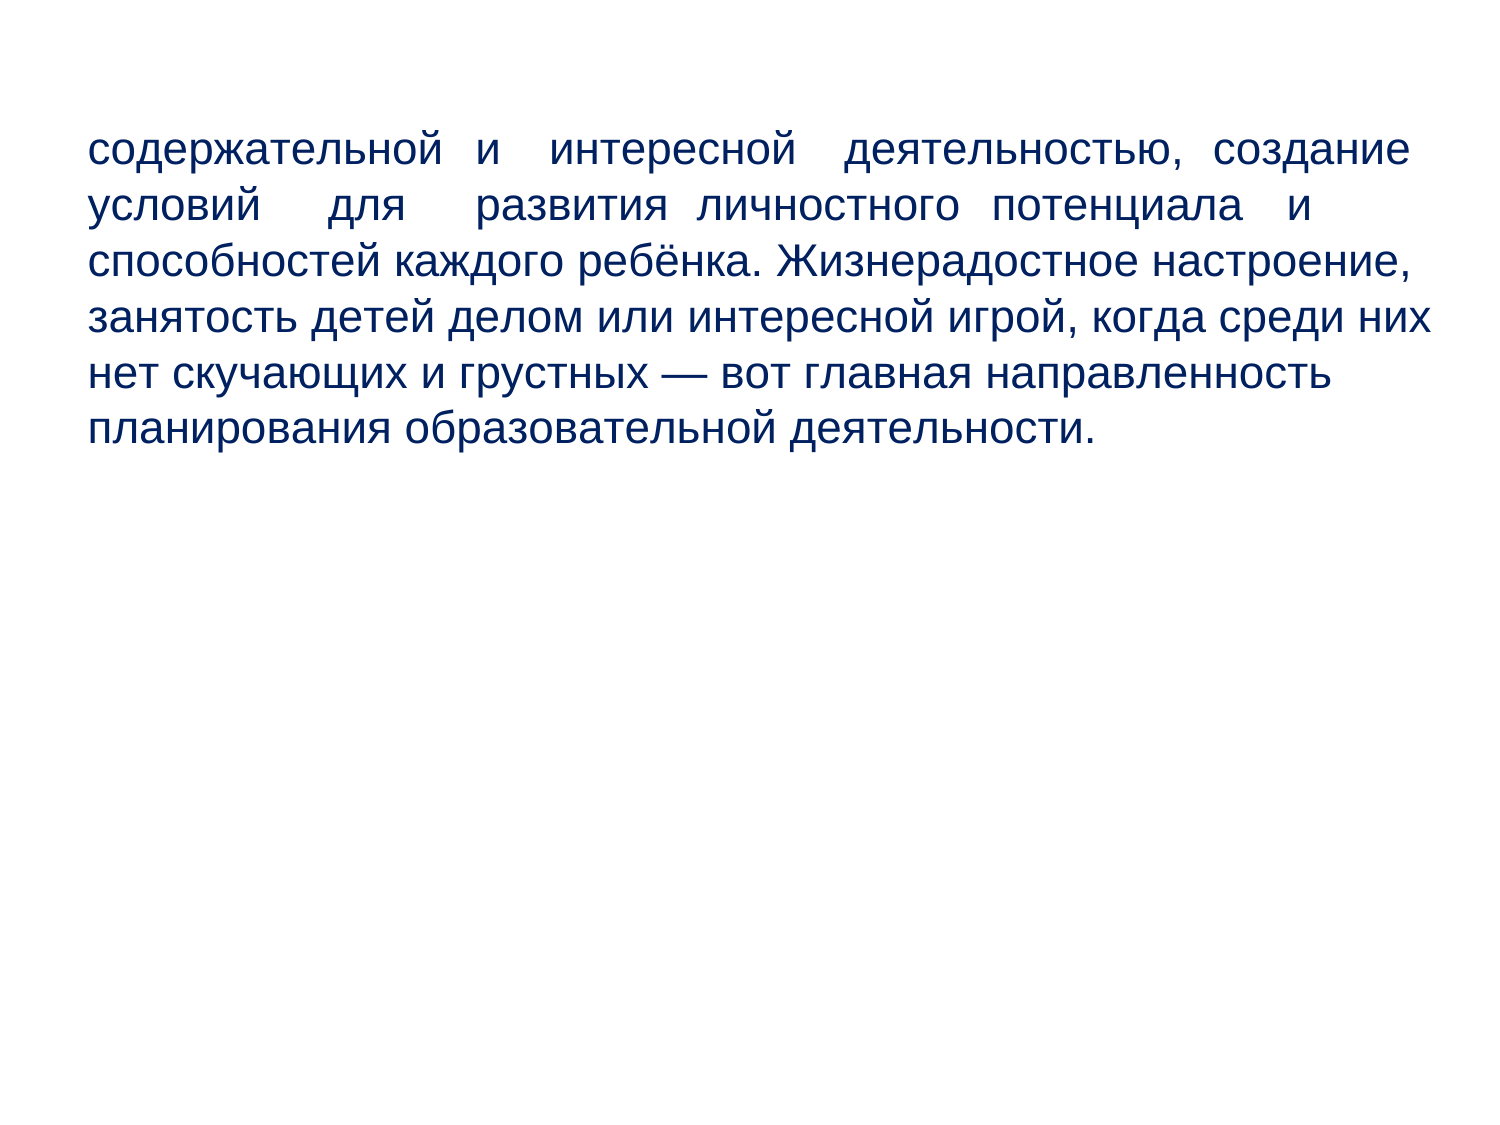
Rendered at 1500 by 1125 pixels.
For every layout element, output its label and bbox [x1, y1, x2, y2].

text [87, 122, 1460, 454]
